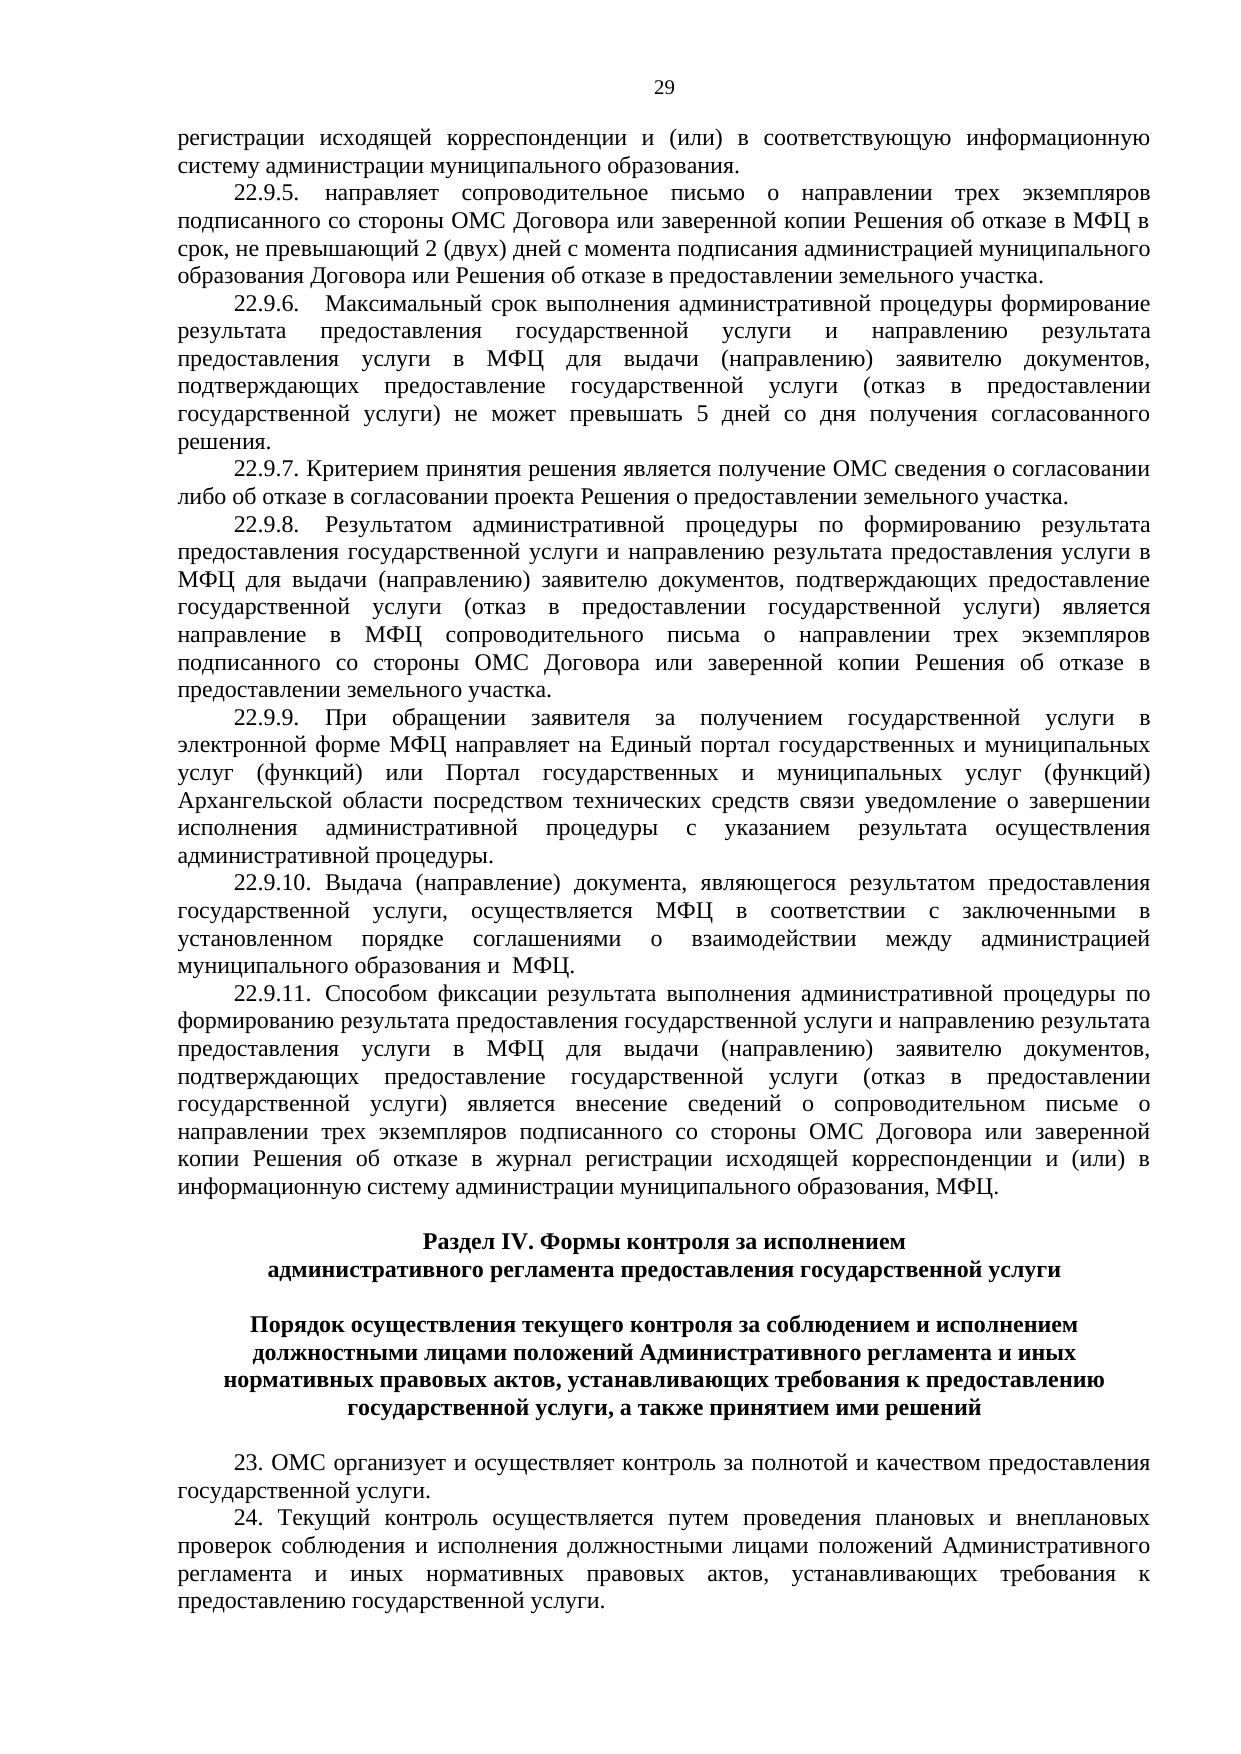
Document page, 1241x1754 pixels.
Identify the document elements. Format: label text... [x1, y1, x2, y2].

text административного регламента предоставления государственной услуги [177, 1255, 1152, 1282]
text 23. ОМС организует и осуществляет контроль за полнотой и качеством предоставления государственной услуги. [177, 1448, 1152, 1503]
text 22.9.5. направляет сопроводительное письмо о направлении трех экземпляров подписанного со стороны ОМС Договора или заверенной копии Решения об отказе в МФЦ в срок, не превышающий 2 (двух) дней с момента подписания администрацией муниципального образования Договора или Решения об отказе в предоставлении земельного участка. [177, 178, 1152, 289]
text 22.9.9. При обращении заявителя за получением государственной услуги в электронной форме МФЦ направляет на Единый портал государственных и муниципальных услуг (функций) или Портал государственных и муниципальных услуг (функций) Архангельской области посредством технических средств связи уведомление о завершении исполнения административной процедуры с указанием результата осуществления административной процедуры. [177, 703, 1152, 868]
text Раздел IV. Формы контроля за исполнением [177, 1227, 1152, 1255]
text 22.9.10. Выдача (направление) документа, являющегося результатом предоставления государственной услуги, осуществляется МФЦ в соответствии с заключенными в установленном порядке соглашениями о взаимодействии между администрацией муниципального образования и МФЦ. [177, 868, 1152, 979]
text 22.9.11. Способом фиксации результата выполнения административной процедуры по формированию результата предоставления государственной услуги и направлению результата предоставления услуги в МФЦ для выдачи (направлению) заявителю документов, подтверждающих предоставление государственной услуги (отказ в предоставлении государственной услуги) является внесение сведений о сопроводительном письме о направлении трех экземпляров подписанного со стороны ОМС Договора или заверенной копии Решения об отказе в журнал регистрации исходящей корреспонденции и (или) в информационную систему администрации муниципального образования, МФЦ. [177, 979, 1152, 1200]
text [177, 123, 1152, 178]
text 22.9.7. Критерием принятия решения является получение ОМС сведения о согласовании либо об отказе в согласовании проекта Решения о предоставлении земельного участка. [177, 454, 1152, 509]
text 22.9.6. Максимальный срок выполнения административной процедуры формирование результата предоставления государственной услуги и направлению результата предоставления услуги в МФЦ для выдачи (направлению) заявителю документов, подтверждающих предоставление государственной услуги (отказ в предоставлении государственной услуги) не может превышать 5 дней со дня получения согласованного решения. [177, 289, 1152, 454]
text 24. Текущий контроль осуществляется путем проведения плановых и внеплановых проверок соблюдения и исполнения должностными лицами положений Административного регламента и иных нормативных правовых актов, устанавливающих требования к предоставлению государственной услуги. [177, 1503, 1152, 1614]
text 22.9.8. Результатом административной процедуры по формированию результата предоставления государственной услуги и направлению результата предоставления услуги в МФЦ для выдачи (направлению) заявителю документов, подтверждающих предоставление государственной услуги (отказ в предоставлении государственной услуги) является направление в МФЦ сопроводительного письма о направлении трех экземпляров подписанного со стороны ОМС Договора или заверенной копии Решения об отказе в предоставлении земельного участка. [177, 509, 1152, 703]
text Порядок осуществления текущего контроля за соблюдением и исполнением должностными лицами положений Административного регламента и иных нормативных правовых актов, устанавливающих требования к предоставлению государственной услуги, а также принятием ими решений [177, 1310, 1152, 1421]
